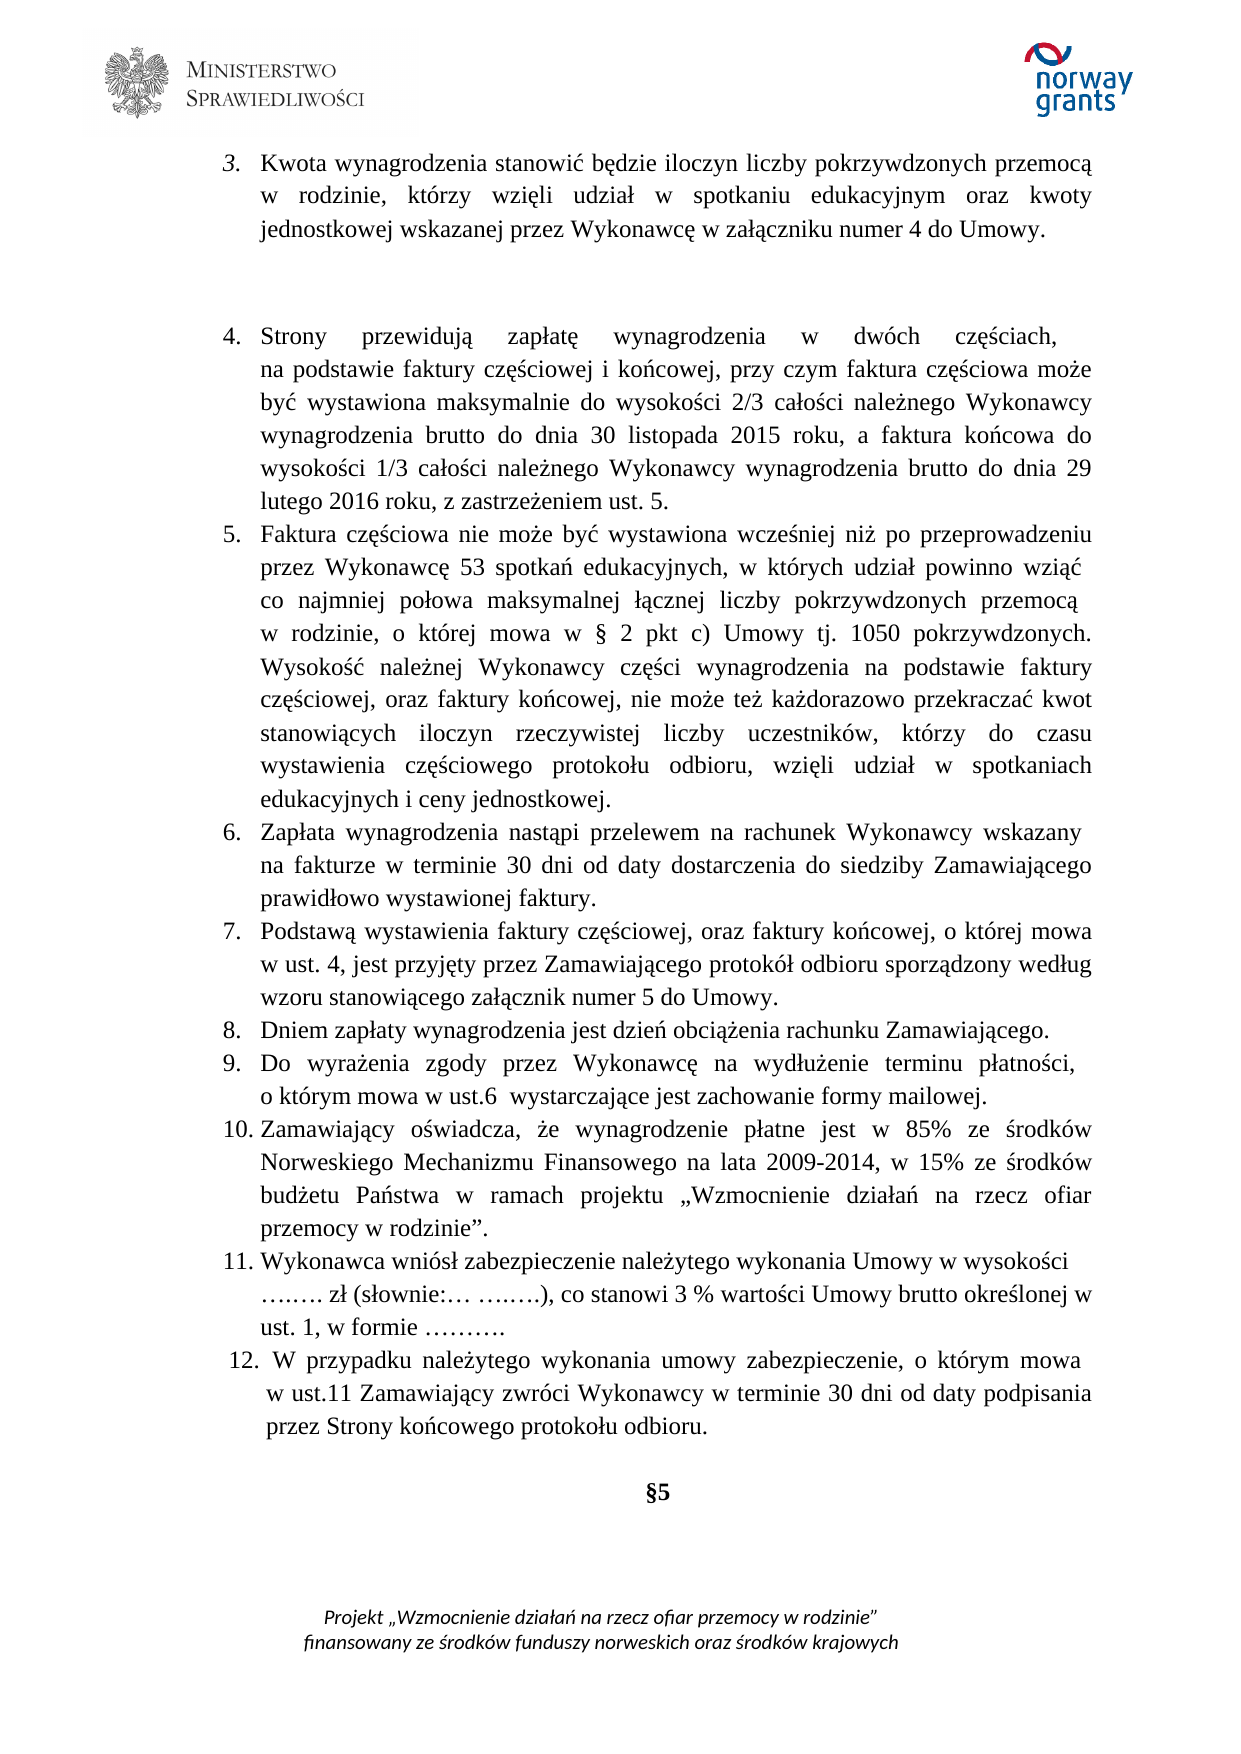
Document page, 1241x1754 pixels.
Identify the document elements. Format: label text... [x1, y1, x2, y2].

list Faktura częściowa nie może być wystawiona wcześniej niż po przeprowadzeniu przez Wykonawcę 53 spotkań edukacyjnych, w których udział powinno wziąć co najmniej połowa maksymalnej łącznej liczby pokrzywdzonych przemocą w rodzinie, o której mowa w § 2 pkt c) Umowy tj. 1050 pokrzywdzonych. Wysokość należnej Wykonawcy części wynagrodzenia na podstawie faktury częściowej, oraz faktury końcowej, nie może też każdorazowo przekraczać kwot stanowiących iloczyn rzeczywistej liczby uczestników, którzy do czasu wystawienia częściowego protokołu odbioru, wzięli udział w spotkaniach edukacyjnych i ceny jednostkowej. [223, 519, 1093, 812]
list W przypadku należytego wykonania umowy zabezpieczenie, o którym mowa w ust.11 Zamawiający zwróci Wykonawcy w terminie 30 dni od daty podpisania przez Strony końcowego protokołu odbioru. [228, 1345, 1093, 1440]
list Zapłata wynagrodzenia nastąpi przelewem na rachunek Wykonawcy wskazany na fakturze w terminie 30 dni od daty dostarczenia do siedziby Zamawiającego prawidłowo wystawionej faktury. [223, 817, 1093, 911]
list Podstawą wystawienia faktury częściowej, oraz faktury końcowej, o której mowa w ust. 4, jest przyjęty przez Zamawiającego protokół odbioru sporządzony według wzoru stanowiącego załącznik numer 5 do Umowy. [223, 916, 1093, 1011]
list Zamawiający oświadcza, że wynagrodzenie płatne jest w 85% ze środków Norweskiego Mechanizmu Finansowego na lata 2009-2014, w 15% ze środków budżetu Państwa w ramach projektu „Wzmocnienie działań na rzecz ofiar przemocy w rodzinie”. [223, 1114, 1093, 1242]
picture [1003, 1, 1154, 158]
list Do wyrażenia zgody przez Wykonawcę na wydłużenie terminu płatności, o którym mowa w ust.6 wystarczające jest zachowanie formy mailowej. [223, 1048, 1093, 1109]
list Kwota wynagrodzenia stanowić będzie iloczyn liczby pokrzywdzonych przemocą w rodzinie, którzy wzięli udział w spotkaniu edukacyjnym oraz kwoty jednostkowej wskazanej przez Wykonawcę w załączniku numer 4 do Umowy. [223, 148, 1093, 242]
list Strony przewidują zapłatę wynagrodzenia w dwóch częściach, na podstawie faktury częściowej i końcowej, przy czym faktura częściowa może być wystawiona maksymalnie do wysokości 2/3 całości należnego Wykonawcy wynagrodzenia brutto do dnia 30 listopada 2015 roku, a faktura końcowa do wysokości 1/3 całości należnego Wykonawcy wynagrodzenia brutto do dnia 29 lutego 2016 roku, z zastrzeżeniem ust. 5. [223, 321, 1093, 515]
list Dniem zapłaty wynagrodzenia jest dzień obciążenia rachunku Zamawiającego. [223, 1015, 1093, 1043]
list Wykonawca wniósł zabezpieczenie należytego wykonania Umowy w wysokości ….…. zł (słownie:… ….….), co stanowi 3 % wartości Umowy brutto określonej w ust. 1, w formie ………. [223, 1246, 1093, 1341]
picture [82, 28, 419, 137]
list §5 [223, 1477, 1093, 1506]
